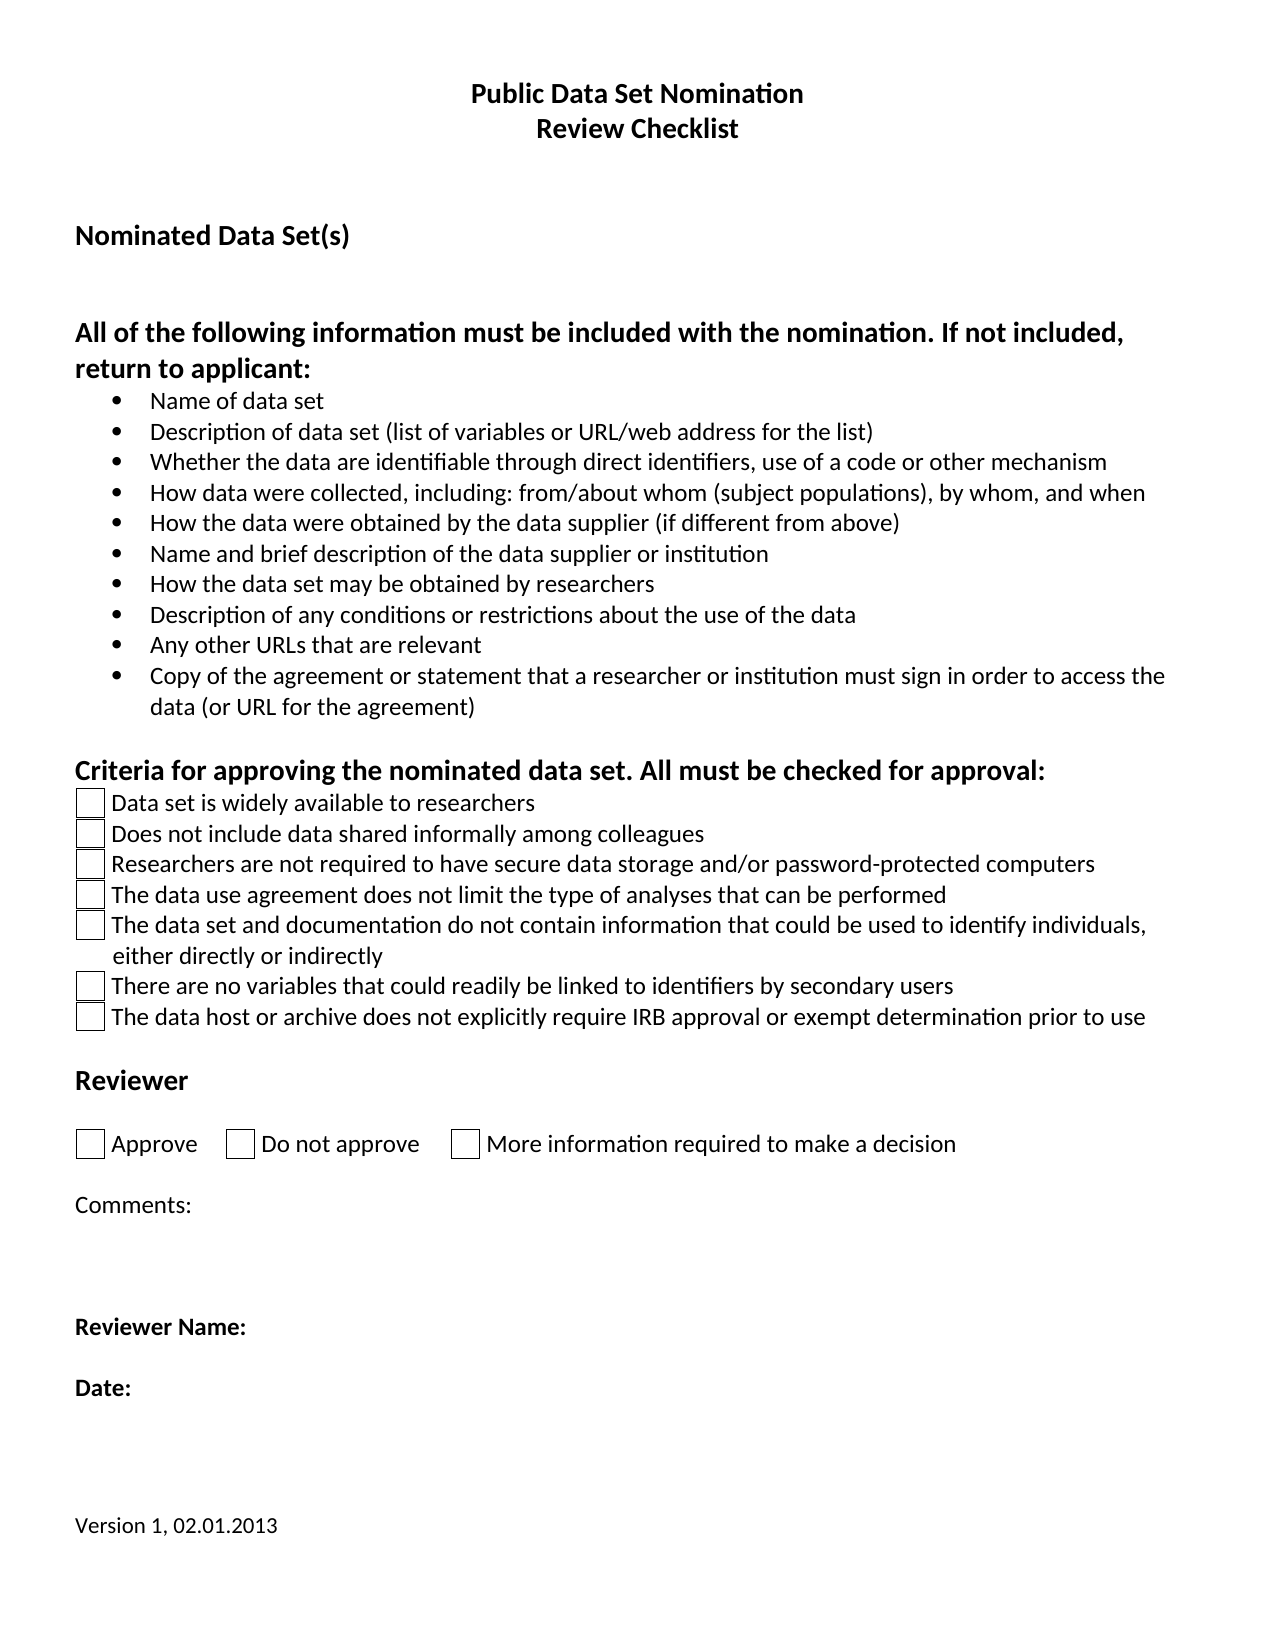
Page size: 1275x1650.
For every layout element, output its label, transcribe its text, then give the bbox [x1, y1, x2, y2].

list Copy of the agreement or statement that a researcher or institution must sign in order to access the data (or URL for the agreement) [112, 660, 1200, 721]
text There are no variables that could readily be linked to identifiers by secondary users [75, 970, 1200, 1001]
list How data were collected, including: from/about whom (subject populations), by whom, and when [112, 477, 1200, 507]
list Name of data set [112, 385, 1200, 416]
list Description of data set (list of variables or URL/web address for the list) [112, 416, 1200, 446]
text Date: [75, 1372, 1200, 1403]
list Any other URLs that are relevant [112, 629, 1200, 660]
text Does not include data shared informally among colleagues [75, 818, 1200, 848]
text Review Checklist [75, 111, 1200, 146]
text The data host or archive does not explicitly require IRB approval or exempt determination prior to use [75, 1001, 1200, 1031]
list How the data set may be obtained by researchers [112, 568, 1200, 599]
list Whether the data are identifiable through direct identifiers, use of a code or other mechanism [112, 446, 1200, 477]
text Reviewer Name: [75, 1311, 1200, 1342]
text Researchers are not required to have secure data storage and/or password-protected computers [75, 848, 1200, 879]
list Name and brief description of the data supplier or institution [112, 538, 1200, 568]
list How the data were obtained by the data supplier (if different from above) [112, 507, 1200, 538]
text The data use agreement does not limit the type of analyses that can be performed [75, 879, 1200, 909]
list Description of any conditions or restrictions about the use of the data [112, 599, 1200, 629]
text Criteria for approving the nominated data set. All must be checked for approval: [75, 752, 1200, 787]
text Approve Do not approve More information required to make a decision [75, 1128, 1200, 1159]
text Public Data Set Nomination [75, 75, 1200, 111]
text Nominated Data Set(s) [75, 217, 1200, 253]
text The data set and documentation do not contain information that could be used to identify individuals, either directly or indirectly [75, 909, 1200, 970]
text Reviewer [75, 1062, 1200, 1098]
text Comments: [75, 1189, 1200, 1220]
text Data set is widely available to researchers [75, 787, 1200, 818]
text All of the following information must be included with the nomination. If not included, return to applicant: [75, 314, 1200, 385]
